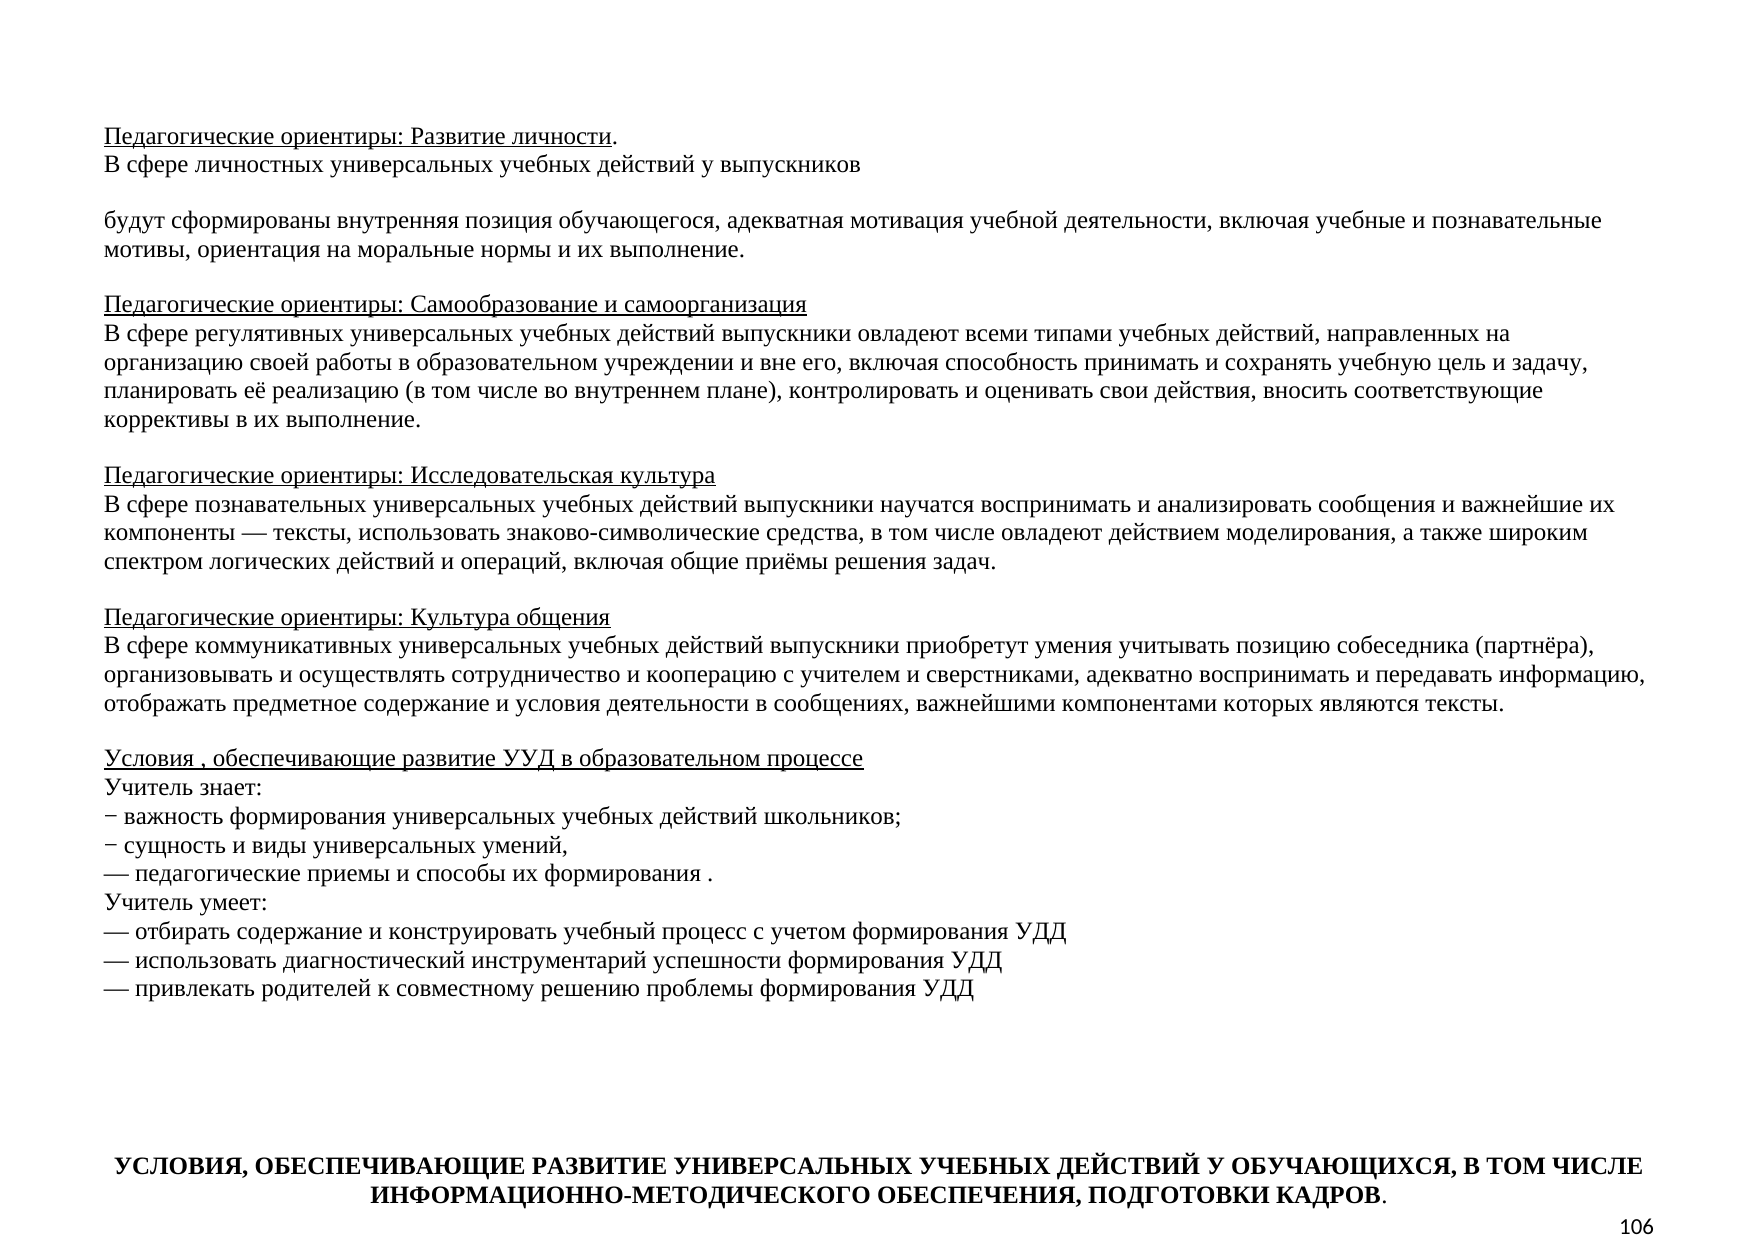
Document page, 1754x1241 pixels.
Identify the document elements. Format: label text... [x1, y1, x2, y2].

text — использовать диагностический инструментарий успешности формирования УДД [103, 945, 1654, 973]
text В сфере регулятивных универсальных учебных действий выпускники овладеют всеми типами учебных действий, направленных на организацию своей работы в образовательном учреждении и вне его, включая способность принимать и сохранять учебную цель и задачу, планировать её реализацию (в том числе во внутреннем плане), контролировать и оценивать свои действия, вносить соответствующие коррективы в их выполнение. [103, 318, 1654, 433]
text УСЛОВИЯ, ОБЕСПЕЧИВАЮЩИЕ РАЗВИТИЕ УНИВЕРСАЛЬНЫХ УЧЕБНЫХ ДЕЙСТВИЙ У ОБУЧАЮЩИХСЯ, В ТОМ ЧИСЛЕ ИНФОРМАЦИОННО-МЕТОДИЧЕСКОГО ОБЕСПЕЧЕНИЯ, ПОДГОТОВКИ КАДРОВ. [103, 1151, 1654, 1208]
text − важность формирования универсальных учебных действий школьников; [103, 801, 1654, 830]
text Учитель знает: [103, 772, 1654, 801]
text Педагогические ориентиры: Самообразование и самоорганизация [103, 289, 1654, 318]
text Педагогические ориентиры: Развитие личности. [103, 121, 1654, 149]
text — привлекать родителей к совместному решению проблемы формирования УДД [103, 973, 1654, 1002]
text Учитель умеет: [103, 887, 1654, 916]
text В сфере коммуникативных универсальных учебных действий выпускники приобретут умения учитывать позицию собеседника (партнёра), организовывать и осуществлять сотрудничество и кооперацию с учителем и сверстниками, адекватно воспринимать и передавать информацию, отображать предметное содержание и условия деятельности в сообщениях, важнейшими компонентами которых являются тексты. [103, 630, 1654, 717]
text Педагогические ориентиры: Исследовательская культура [103, 460, 1654, 489]
text будут сформированы внутренняя позиция обучающегося, адекватная мотивация учебной деятельности, включая учебные и познавательные мотивы, ориентация на моральные нормы и их выполнение. [103, 205, 1654, 263]
text — отбирать содержание и конструировать учебный процесс с учетом формирования УДД [103, 916, 1654, 945]
text Условия , обеспечивающие развитие УУД в образовательном процессе [103, 743, 1654, 772]
text Педагогические ориентиры: Культура общения [103, 602, 1654, 630]
text В сфере личностных универсальных учебных действий у выпускников [103, 149, 1654, 178]
text В сфере познавательных универсальных учебных действий выпускники научатся воспринимать и анализировать сообщения и важнейшие их компоненты — тексты, использовать знаково-символические средства, в том числе овладеют действием моделирования, а также широким спектром логических действий и операций, включая общие приёмы решения задач. [103, 489, 1654, 575]
text — педагогические приемы и способы их формирования . [103, 858, 1654, 887]
text − сущность и виды универсальных умений, [103, 830, 1654, 858]
